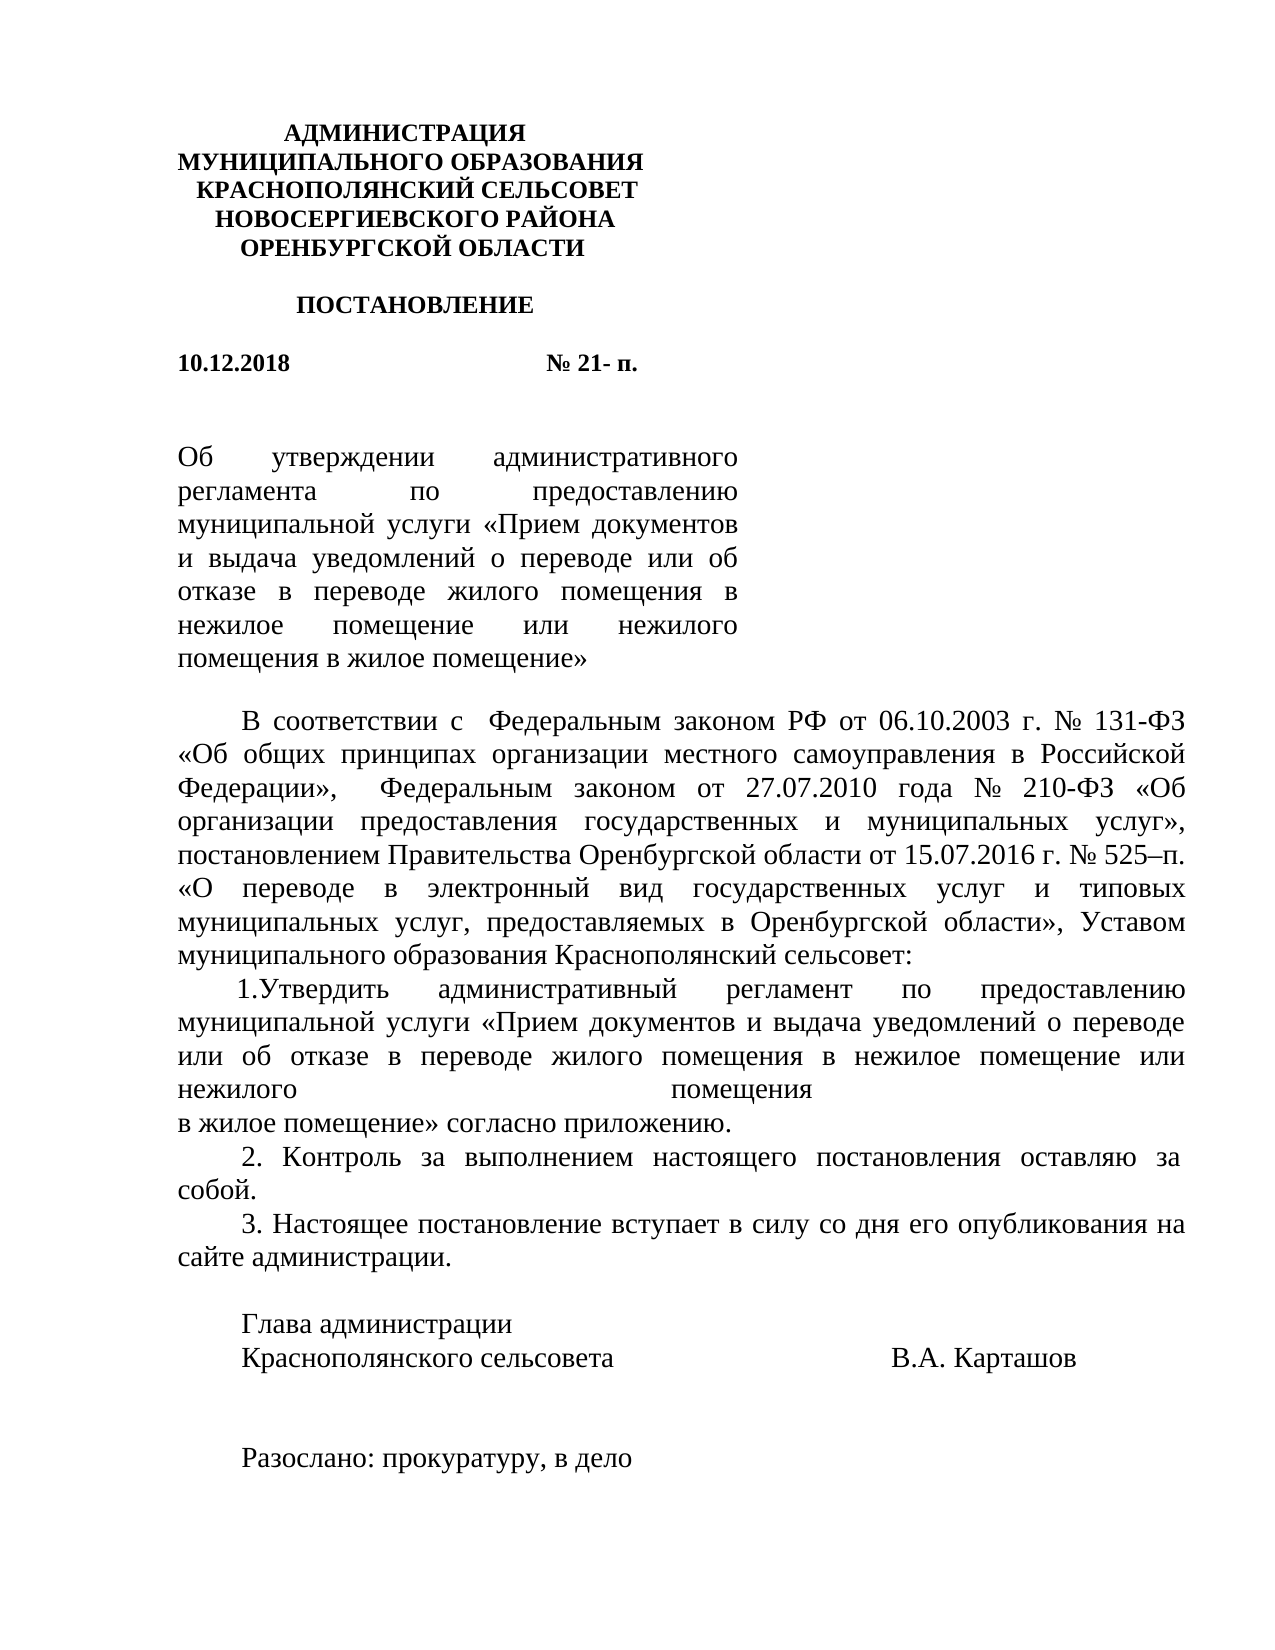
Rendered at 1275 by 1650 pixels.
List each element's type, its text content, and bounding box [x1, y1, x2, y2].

title Об утверждении административного регламента по предоставлению муниципальной услуги «Прием документов и выдача уведомлений о переводе или об отказе в переводе жилого помещения в нежилое помещение или нежилого помещения в жилое помещение» [177, 439, 738, 674]
text 3. Настоящее постановление вступает в силу со дня его опубликования на сайте администрации. [177, 1206, 1186, 1273]
text В соответствии с Федеральным законом РФ от 06.10.2003 г. № 131-ФЗ «Об общих принципах организации местного самоуправления в Российской Федерации», Федеральным законом от 27.07.2010 года № 210-ФЗ «Об организации предоставления государственных и муниципальных услуг», постановлением Правительства Оренбургской области от 15.07.2016 г. № 525–п. «О переводе в электронный вид государственных услуг и типовых муниципальных услуг, предоставляемых в Оренбургской области», Уставом муниципального образования Краснополянский сельсовет: [177, 703, 1186, 971]
text НОВОСЕРГИЕВСКОГО РАЙОНА [177, 204, 1186, 233]
text Краснополянского сельсовета В.А. Карташов [177, 1340, 1186, 1373]
text 2. Контроль за выполнением настоящего постановления оставляю за собой. [177, 1139, 1181, 1206]
text КРАСНОПОЛЯНСКИЙ СЕЛЬСОВЕТ [177, 176, 1186, 204]
text МУНИЦИПАЛЬНОГО ОБРАЗОВАНИЯ [177, 147, 1186, 176]
text ОРЕНБУРГСКОЙ ОБЛАСТИ [177, 233, 1186, 262]
text 10.12.2018 № 21- п. [177, 348, 1186, 377]
text Разослано: прокуратуру, в дело [177, 1441, 1186, 1474]
text ПОСТАНОВЛЕНИЕ [177, 291, 1186, 319]
text Глава администрации [177, 1306, 1186, 1340]
text АДМИНИСТРАЦИЯ [177, 118, 1186, 147]
title 1.Утвердить административный регламент по предоставлению муниципальной услуги «Прием документов и выдача уведомлений о переводе или об отказе в переводе жилого помещения в нежилое помещение или нежилого помещения в жилое помещение» согласно приложению. [177, 971, 1186, 1139]
